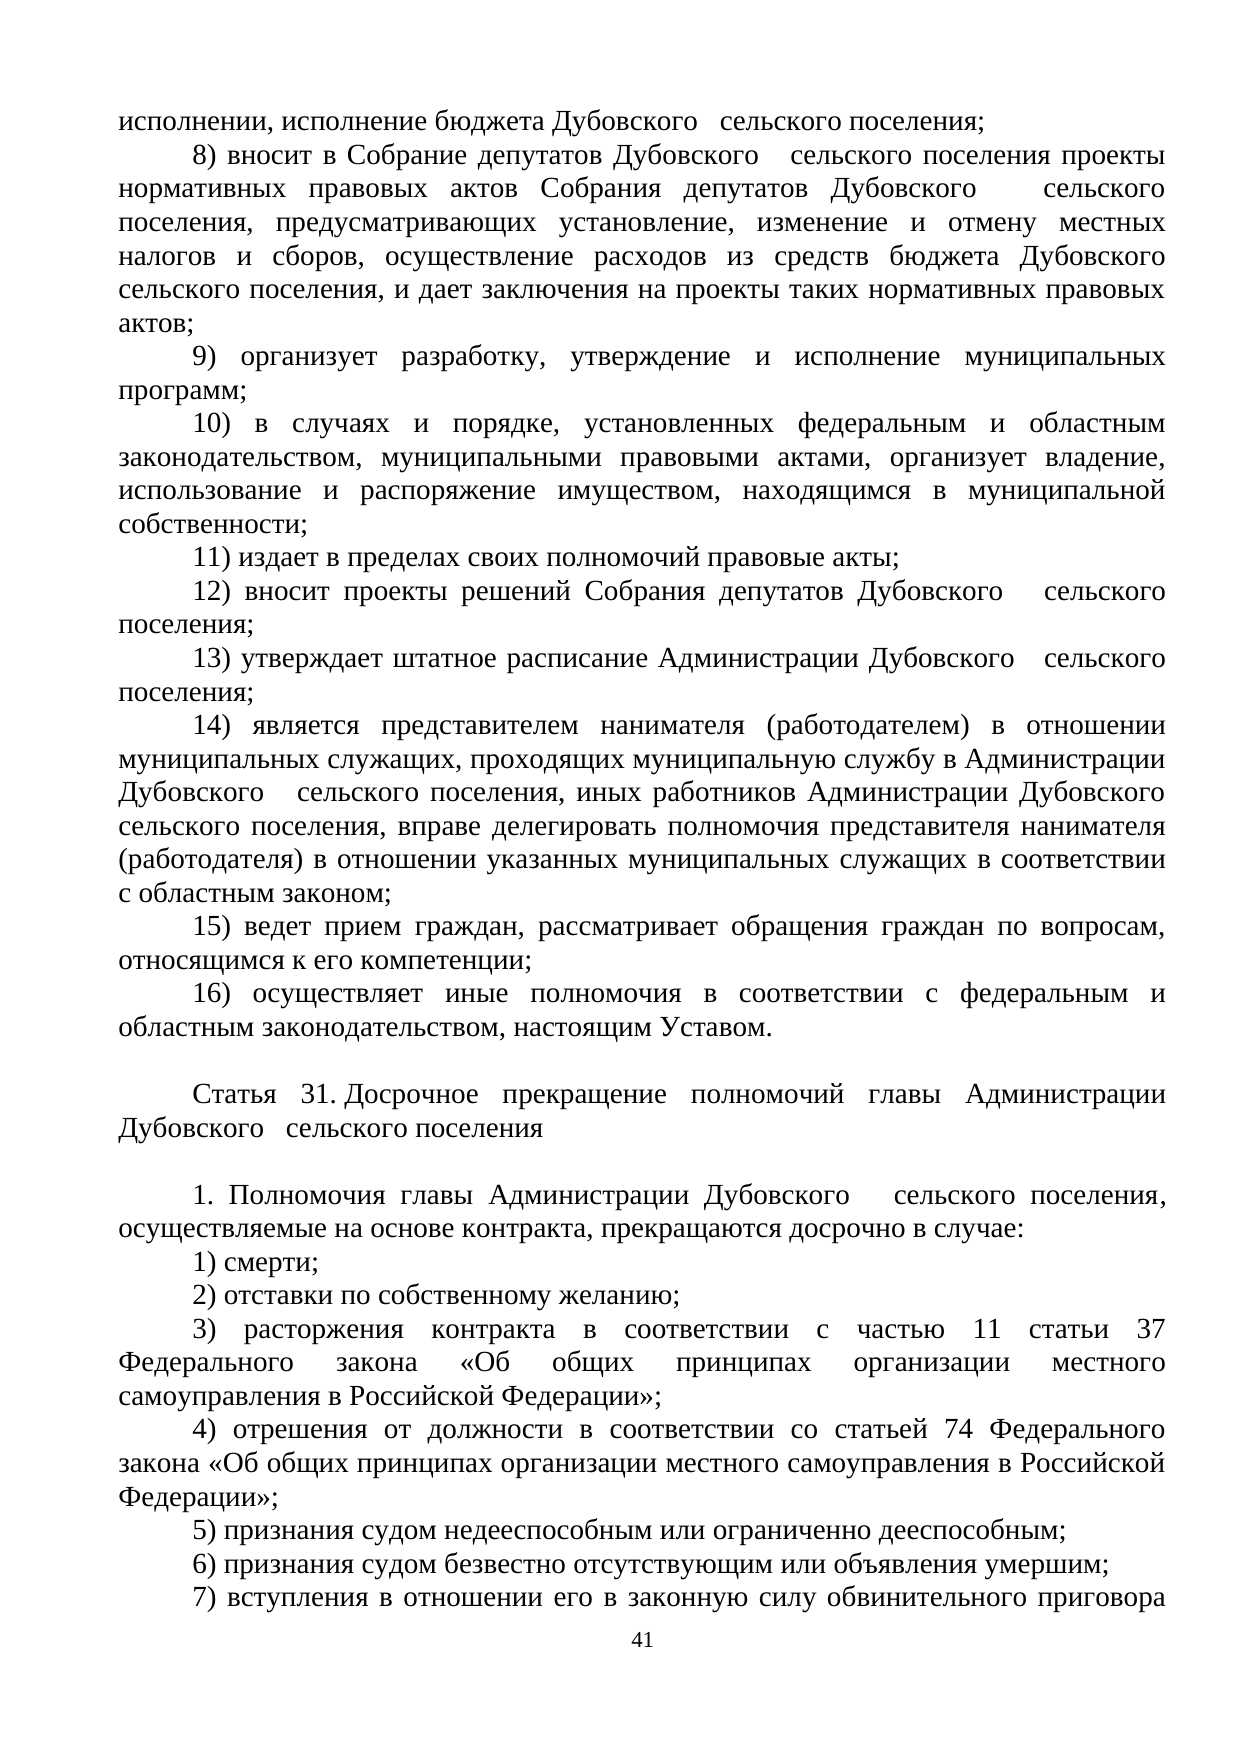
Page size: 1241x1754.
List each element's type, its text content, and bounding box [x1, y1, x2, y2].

text 3) расторжения контракта в соответствии с частью 11 статьи 37 Федерального закона «Об общих принципах организации местного самоуправления в Российской Федерации»; [118, 1311, 1167, 1412]
text 13) утверждает штатное расписание Администрации Дубовского сельского поселения; [118, 640, 1167, 707]
text Статья 31. Досрочное прекращение полномочий главы Администрации Дубовского сельского поселения [118, 1076, 1167, 1143]
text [118, 103, 1167, 137]
text 11) издает в пределах своих полномочий правовые акты; [118, 539, 1167, 573]
text 16) осуществляет иные полномочия в соответствии с федеральным и областным законодательством, настоящим Уставом. [118, 976, 1167, 1043]
text 5) признания судом недееспособным или ограниченно дееспособным; [118, 1512, 1167, 1546]
text 10) в случаях и порядке, установленных федеральным и областным законодательством, муниципальными правовыми актами, организует владение, использование и распоряжение имуществом, находящимся в муниципальной собственности; [118, 405, 1167, 539]
text 15) ведет прием граждан, рассматривает обращения граждан по вопросам, относящимся к его компетенции; [118, 908, 1167, 976]
text 14) является представителем нанимателя (работодателем) в отношении муниципальных служащих, проходящих муниципальную службу в Администрации Дубовского сельского поселения, иных работников Администрации Дубовского сельского поселения, вправе делегировать полномочия представителя нанимателя (работодателя) в отношении указанных муниципальных служащих в соответствии с областным законом; [118, 707, 1167, 908]
text 4) отрешения от должности в соответствии со статьей 74 Федерального закона «Об общих принципах организации местного самоуправления в Российской Федерации»; [118, 1412, 1167, 1512]
text 2) отставки по собственному желанию; [118, 1277, 1167, 1311]
text 9) организует разработку, утверждение и исполнение муниципальных программ; [118, 338, 1167, 405]
text 8) вносит в Собрание депутатов Дубовского сельского поселения проекты нормативных правовых актов Собрания депутатов Дубовского сельского поселения, предусматривающих установление, изменение и отмену местных налогов и сборов, осуществление расходов из средств бюджета Дубовского сельского поселения, и дает заключения на проекты таких нормативных правовых актов; [118, 137, 1167, 338]
text 12) вносит проекты решений Собрания депутатов Дубовского сельского поселения; [118, 573, 1167, 640]
text 1) смерти; [118, 1244, 1167, 1277]
text 1. Полномочия главы Администрации Дубовского сельского поселения, осуществляемые на основе контракта, прекращаются досрочно в случае: [118, 1177, 1167, 1244]
text 6) признания судом безвестно отсутствующим или объявления умершим; [118, 1546, 1167, 1579]
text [118, 1579, 1167, 1613]
